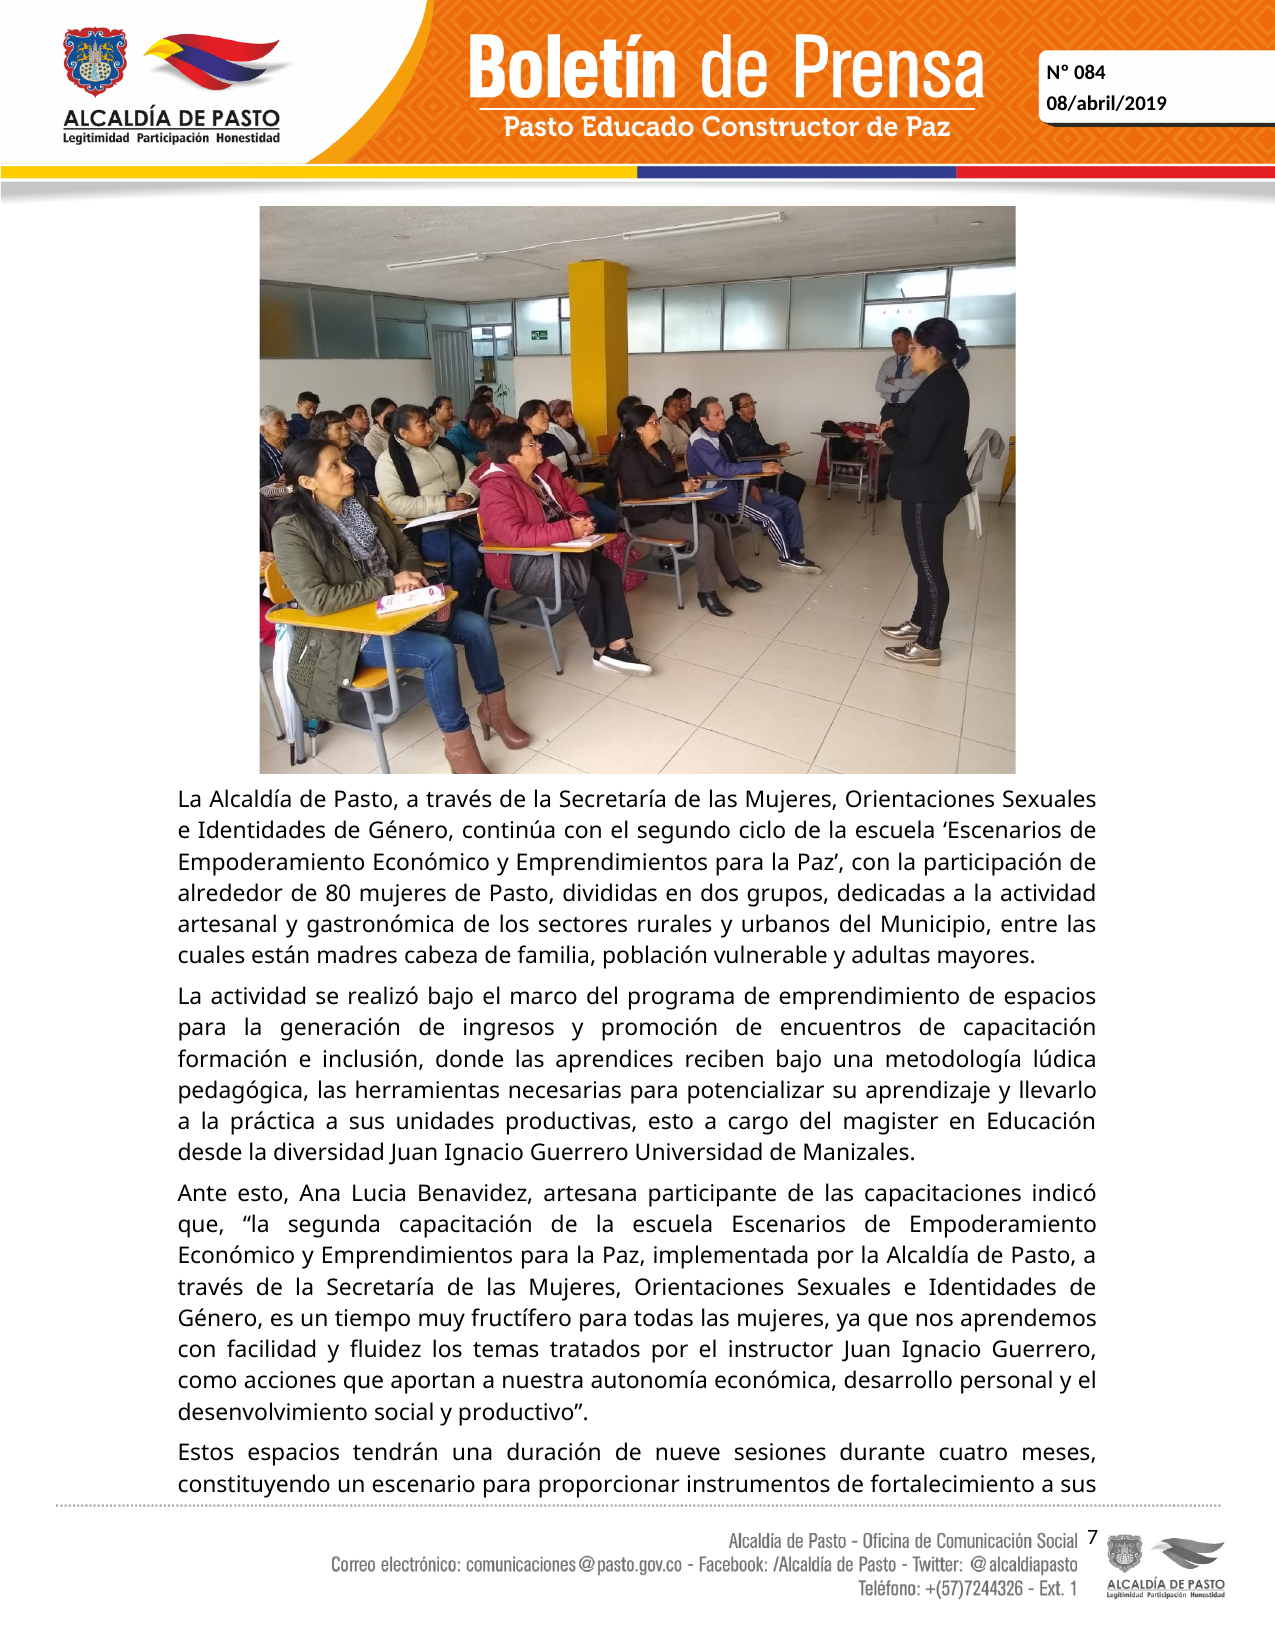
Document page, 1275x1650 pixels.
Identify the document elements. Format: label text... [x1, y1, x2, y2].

picture [0, 0, 1275, 1645]
text Ante esto, Ana Lucia Benavidez, artesana participante de las capacitaciones indicó que, “la segunda capacitación de la escuela Escenarios de Empoderamiento Económico y Emprendimientos para la Paz, implementada por la Alcaldía de Pasto, a través de la Secretaría de las Mujeres, Orientaciones Sexuales e Identidades de Género, es un tiempo muy fructífero para todas las mujeres, ya que nos aprendemos con facilidad y fluidez los temas tratados por el instructor Juan Ignacio Guerrero, como acciones que aportan a nuestra autonomía económica, desarrollo personal y el desenvolvimiento social y productivo”. [177, 1177, 1098, 1427]
text La Alcaldía de Pasto, a través de la Secretaría de las Mujeres, Orientaciones Sexuales e Identidades de Género, continúa con el segundo ciclo de la escuela ‘Escenarios de Empoderamiento Económico y Emprendimientos para la Paz’, con la participación de alrededor de 80 mujeres de Pasto, divididas en dos grupos, dedicadas a la actividad artesanal y gastronómica de los sectores rurales y urbanos del Municipio, entre las cuales están madres cabeza de familia, población vulnerable y adultas mayores. [177, 783, 1098, 971]
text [177, 1436, 1098, 1499]
text La actividad se realizó bajo el marco del programa de emprendimiento de espacios para la generación de ingresos y promoción de encuentros de capacitación formación e inclusión, donde las aprendices reciben bajo una metodología lúdica pedagógica, las herramientas necesarias para potencializar su aprendizaje y llevarlo a la práctica a sus unidades productivas, esto a cargo del magister en Educación desde la diversidad Juan Ignacio Guerrero Universidad de Manizales. [177, 980, 1098, 1168]
